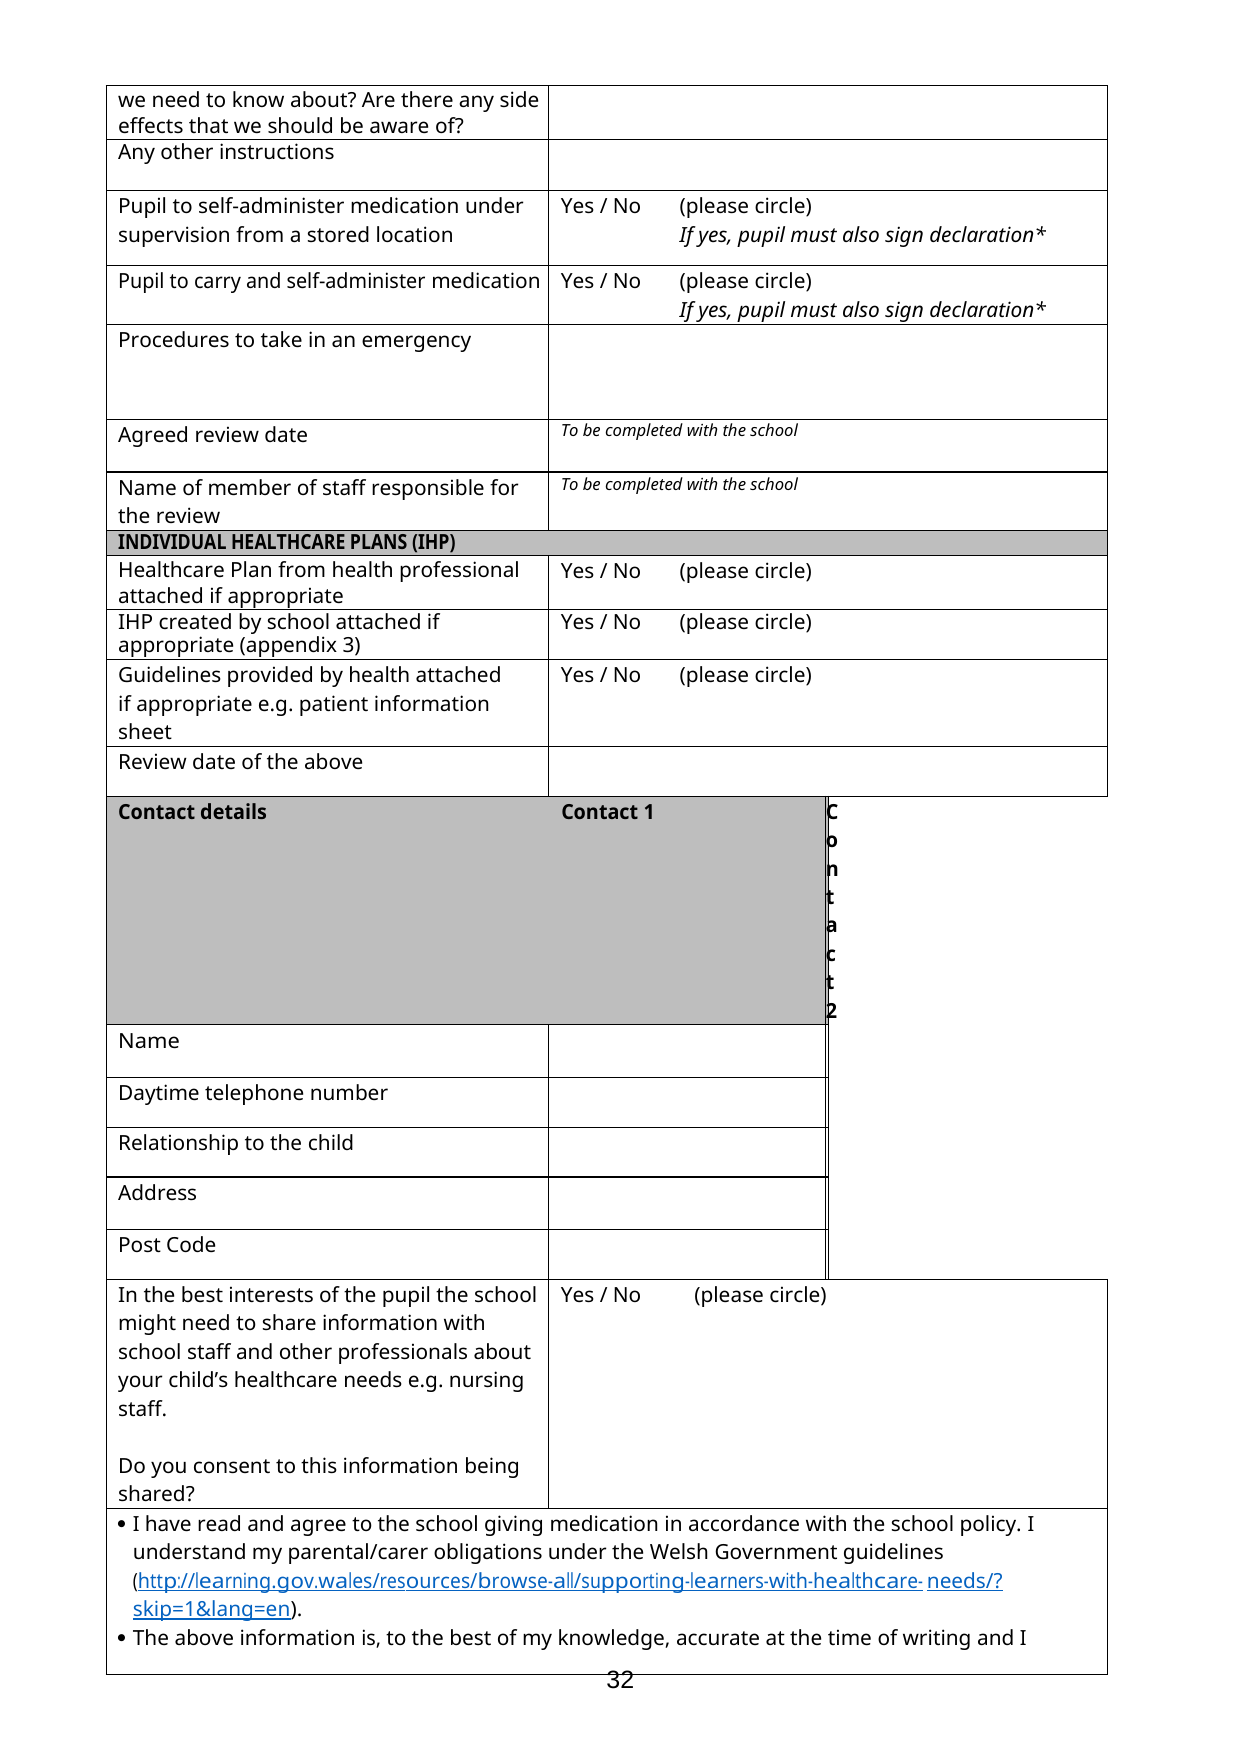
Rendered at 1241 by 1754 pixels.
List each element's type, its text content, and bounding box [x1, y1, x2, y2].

table_cell Yes / No [549, 556, 669, 608]
table_cell Post Code [107, 1230, 548, 1279]
table_cell (please circle) If yes, pupil must also sign declaration* [669, 266, 1107, 324]
table_cell IHP created by school attached if appropriate (appendix 3) [107, 610, 548, 658]
table_cell INDIVIDUAL HEALTHCARE PLANS (IHP) [107, 531, 1107, 555]
table_cell (please circle) [669, 1280, 1107, 1508]
table_cell Procedures to take in an emergency [107, 325, 548, 419]
table_cell Relationship to the child [107, 1128, 548, 1176]
table_cell To be completed with the school [549, 420, 1107, 471]
table_header [549, 86, 1107, 139]
table_cell [549, 325, 1107, 419]
table_cell [549, 140, 1107, 190]
table_cell Name of member of staff responsible for the review [107, 473, 548, 530]
table_header we need to know about? Are there any side effects that we should be aware of? [107, 86, 548, 139]
table_cell [549, 1230, 825, 1279]
table_cell In the best interests of the pupil the school might need to share information with school staff and other professionals about your child’s healthcare needs e.g. nursing staff. Do you consent to this information being shared? [107, 1280, 548, 1508]
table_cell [107, 1509, 1107, 1674]
table_cell To be completed with the school [549, 473, 1107, 530]
table_cell [549, 1025, 825, 1077]
table_cell Review date of the above [107, 747, 548, 796]
table_cell [549, 1178, 825, 1229]
table_cell [669, 797, 825, 1024]
table_cell Yes / No [549, 266, 669, 324]
table_cell Healthcare Plan from health professional attached if appropriate [107, 556, 548, 608]
table_cell Contact details [107, 797, 549, 1024]
table_cell Pupil to carry and self-administer medication [107, 266, 548, 324]
table_cell (please circle) [669, 610, 1107, 658]
table_cell Contact 1 [549, 797, 669, 1024]
table_cell (please circle) [669, 556, 1107, 608]
table_cell Yes / No [549, 660, 669, 746]
table_cell Pupil to self-administer medication under supervision from a stored location [107, 191, 548, 265]
table_cell [549, 1078, 825, 1127]
table_cell Guidelines provided by health attached if appropriate e.g. patient information sheet [107, 660, 548, 746]
table_cell Yes / No [549, 610, 669, 658]
table_cell Agreed review date [107, 420, 548, 471]
table_cell [549, 1128, 825, 1176]
table_cell Yes / No [549, 1280, 669, 1508]
table_cell Address [107, 1178, 548, 1229]
table_cell Daytime telephone number [107, 1078, 548, 1127]
table_cell Yes / No [549, 191, 669, 265]
table_cell Name [107, 1025, 548, 1077]
table_cell Any other instructions [107, 140, 548, 190]
table_cell (please circle) If yes, pupil must also sign declaration* [669, 191, 1107, 265]
table_cell (please circle) [669, 660, 1107, 746]
table_cell [549, 747, 1107, 796]
